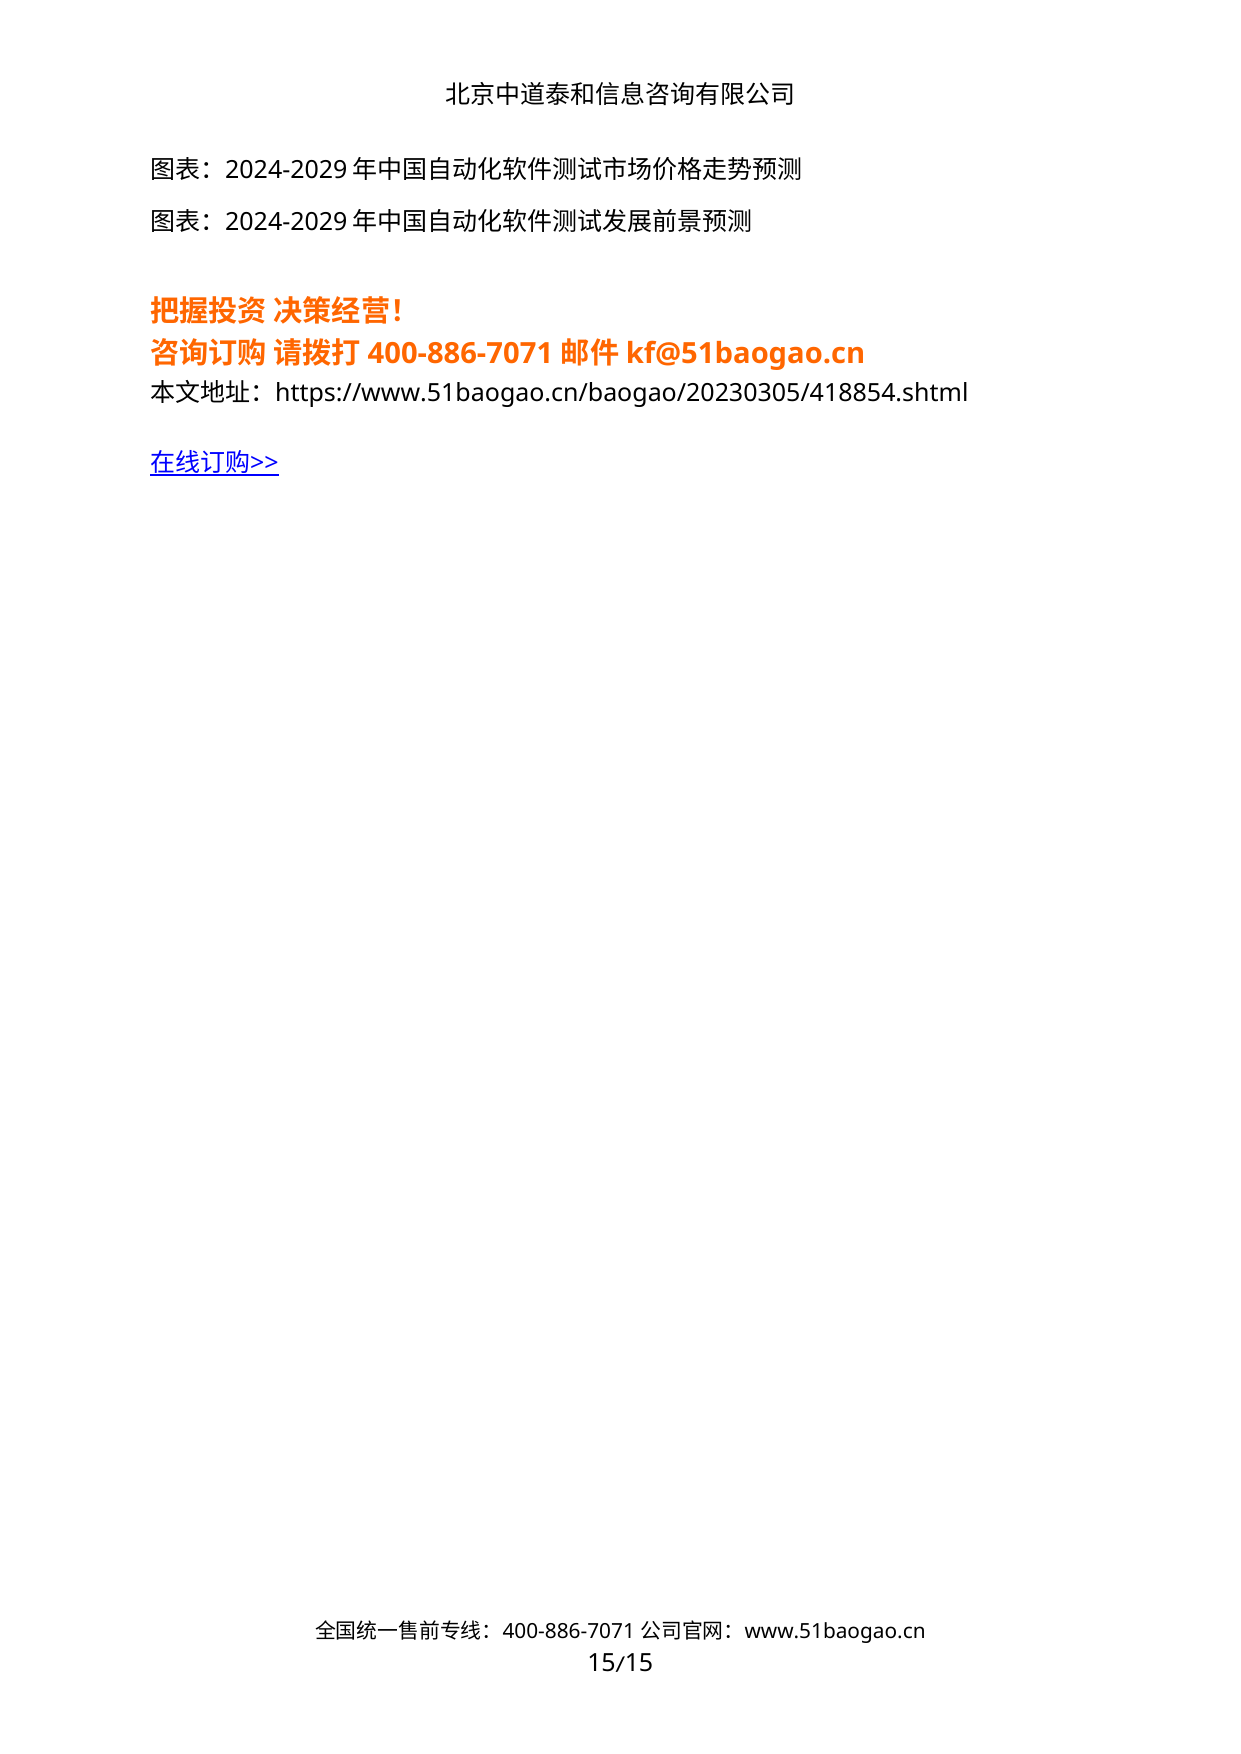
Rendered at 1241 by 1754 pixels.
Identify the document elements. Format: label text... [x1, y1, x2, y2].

text 图表：2024-2029年中国自动化软件测试市场价格走势预测 [150, 150, 1090, 186]
text 图表：2024-2029年中国自动化软件测试发展前景预测 [150, 202, 1090, 238]
text 在线订购>> [150, 409, 1090, 479]
text 把握投资 决策经营！咨询订购 请拨打 400-886-7071 邮件 kf@51baogao.cn本文地址：https://www.51baogao.cn/baogao/20230305/418854.shtml [150, 254, 1090, 409]
